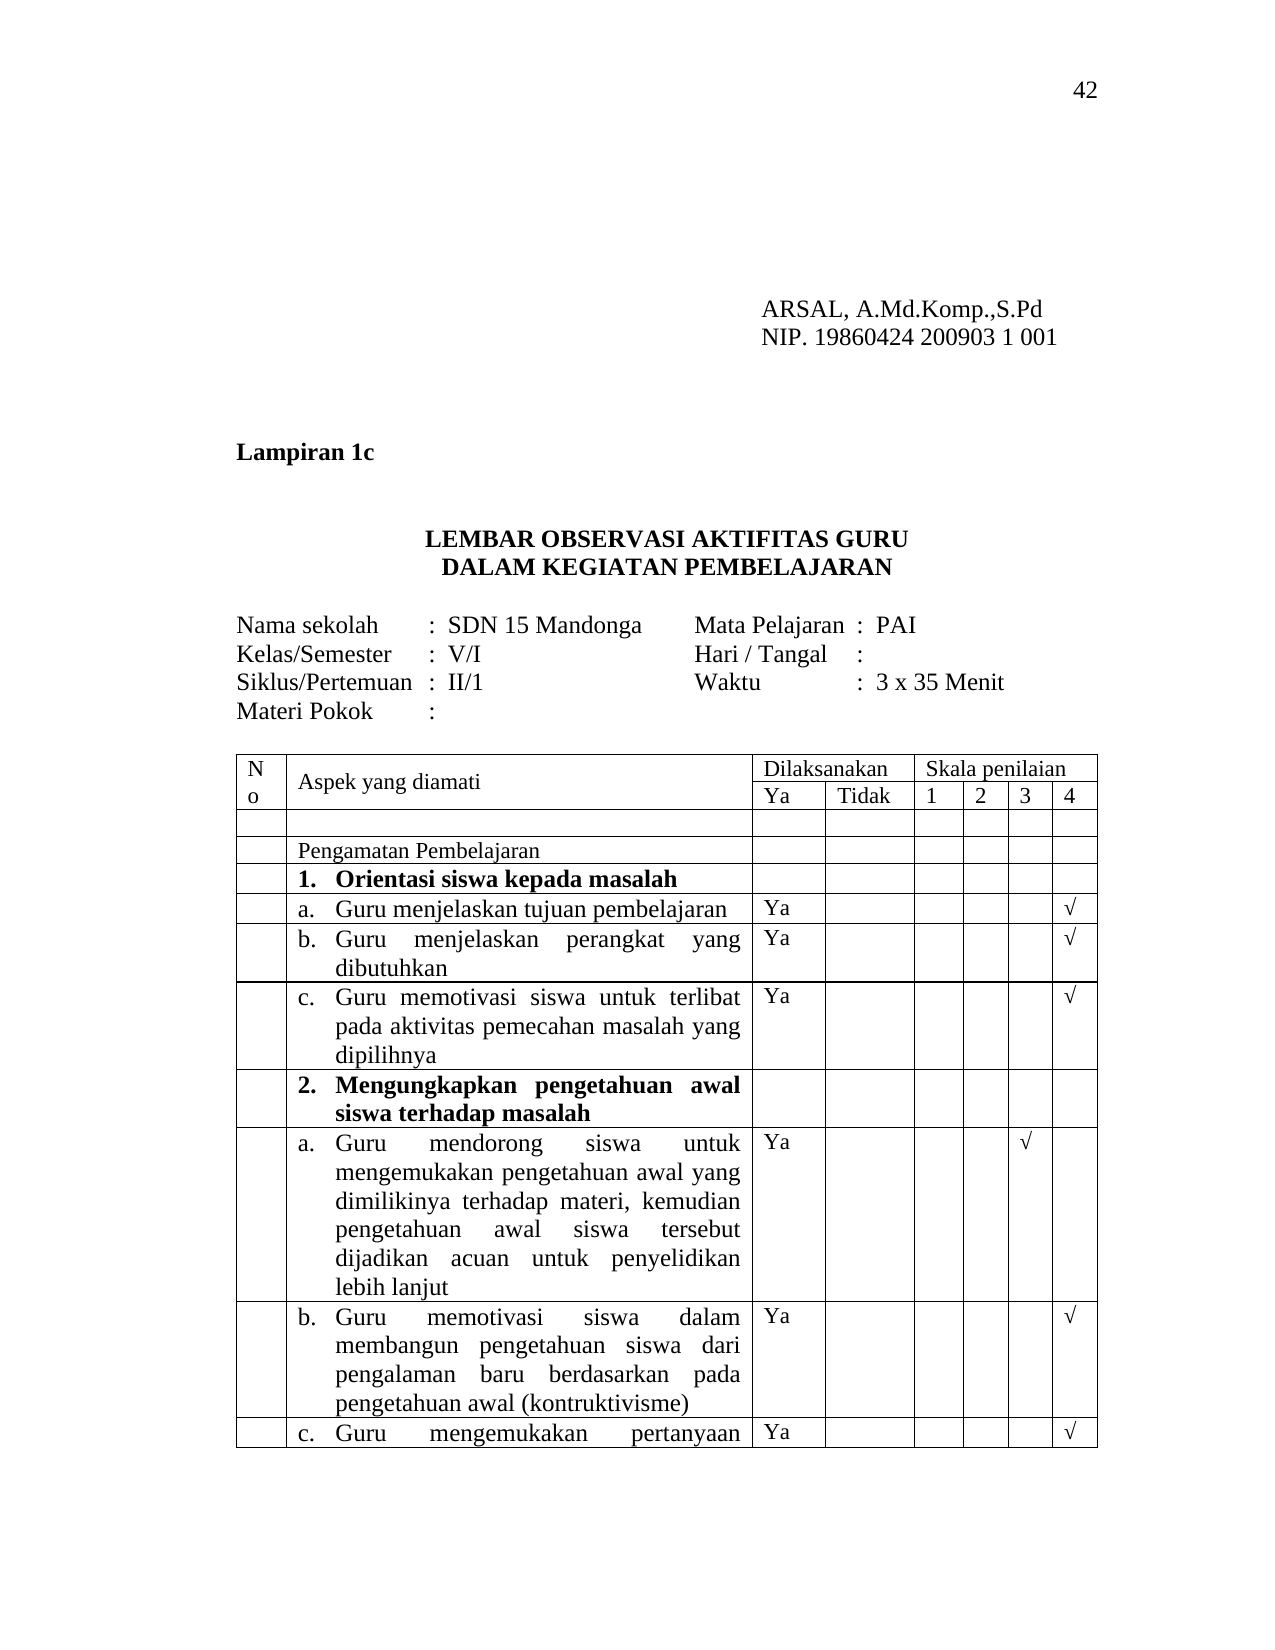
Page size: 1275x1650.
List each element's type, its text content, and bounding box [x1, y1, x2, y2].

table_cell [964, 924, 1008, 981]
text DALAM KEGIATAN PEMBELAJARAN [236, 552, 1098, 581]
table_cell [915, 837, 963, 863]
table_cell 1 [915, 782, 963, 808]
table_cell [1009, 924, 1052, 981]
text Siklus/Pertemuan : II/1 Waktu : 3 x 35 Menit [236, 667, 1098, 696]
table_cell √ [1053, 894, 1097, 923]
table_cell [826, 894, 914, 923]
table_cell [964, 864, 1008, 893]
table_cell [964, 894, 1008, 923]
table_cell Ya [753, 1418, 825, 1447]
table_cell [1009, 1070, 1052, 1127]
table_cell [915, 983, 963, 1069]
table_cell [964, 810, 1008, 836]
table_cell [237, 924, 286, 981]
table_cell [1009, 810, 1052, 836]
table_cell [826, 837, 914, 863]
table_cell [1009, 1302, 1052, 1417]
table_cell Ya [753, 1128, 825, 1301]
table_cell [753, 1070, 825, 1127]
table_cell [915, 1070, 963, 1127]
table_cell [753, 810, 825, 836]
table_cell [1053, 864, 1097, 893]
table_cell √ [1053, 1418, 1097, 1447]
table_cell [964, 1070, 1008, 1127]
list NIP. 19860424 200903 1 001 [761, 322, 1098, 351]
table_header No [237, 755, 286, 808]
table_cell Ya [753, 1302, 825, 1417]
table_cell [1009, 1418, 1052, 1447]
table_cell [964, 1302, 1008, 1417]
table_cell [826, 924, 914, 981]
table_cell [237, 983, 286, 1069]
table_cell [826, 983, 914, 1069]
table_header Dilaksanakan [753, 755, 914, 781]
text Materi Pokok : [236, 696, 1098, 725]
table_cell [237, 864, 286, 893]
table_cell 3 [1009, 782, 1052, 808]
table_cell Guru memotivasi siswa dalam membangun pengetahuan siswa dari pengalaman baru berdasarkan pada pengetahuan awal (kontruktivisme) [287, 1302, 752, 1417]
table_cell [753, 864, 825, 893]
table_header Aspek yang diamati [287, 755, 752, 808]
text Nama sekolah : SDN 15 Mandonga Mata Pelajaran : PAI [236, 610, 1098, 639]
table_cell [915, 894, 963, 923]
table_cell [287, 1418, 752, 1447]
table_cell Guru mendorong siswa untuk mengemukakan pengetahuan awal yang dimilikinya terhadap materi, kemudian pengetahuan awal siswa tersebut dijadikan acuan untuk penyelidikan lebih lanjut [287, 1128, 752, 1301]
table_cell [915, 1128, 963, 1301]
table_cell [915, 1418, 963, 1447]
table_cell [753, 837, 825, 863]
table_cell [826, 1302, 914, 1417]
table_cell [287, 810, 752, 836]
table_header Skala penilaian [915, 755, 1097, 781]
table_cell [826, 864, 914, 893]
table_cell √ [1009, 1128, 1052, 1301]
table_cell [826, 1418, 914, 1447]
table_cell [964, 837, 1008, 863]
table_cell [915, 864, 963, 893]
table_cell [1009, 983, 1052, 1069]
table_cell [237, 837, 286, 863]
table_cell [1009, 864, 1052, 893]
table_cell [826, 1128, 914, 1301]
text Lampiran 1c [236, 437, 1098, 466]
table_cell Ya [753, 894, 825, 923]
table_cell [964, 983, 1008, 1069]
table_cell [1053, 1070, 1097, 1127]
table_cell Orientasi siswa kepada masalah [287, 864, 752, 893]
table_cell [1053, 1128, 1097, 1301]
table_cell 2 [964, 782, 1008, 808]
table_cell [1053, 810, 1097, 836]
table_cell 4 [1053, 782, 1097, 808]
table_cell Ya [753, 924, 825, 981]
table_cell [237, 810, 286, 836]
table_cell [1009, 837, 1052, 863]
table_cell √ [1053, 924, 1097, 981]
table_cell [964, 1418, 1008, 1447]
table_cell [237, 894, 286, 923]
table_cell Pengamatan Pembelajaran [287, 837, 752, 863]
table_cell Tidak [826, 782, 914, 808]
table_cell [915, 1302, 963, 1417]
table_cell [237, 1070, 286, 1127]
table_cell [915, 810, 963, 836]
table_cell [237, 1302, 286, 1417]
table_cell [826, 810, 914, 836]
table_cell [915, 924, 963, 981]
table_cell Guru menjelaskan tujuan pembelajaran [287, 894, 752, 923]
table_cell Ya [753, 782, 825, 808]
table_cell [1009, 894, 1052, 923]
table_cell √ [1053, 1302, 1097, 1417]
table_cell [1053, 837, 1097, 863]
table_cell [964, 1128, 1008, 1301]
table_cell √ [1053, 983, 1097, 1069]
table_cell [237, 1418, 286, 1447]
table_cell Guru memotivasi siswa untuk terlibat pada aktivitas pemecahan masalah yang dipilihnya [287, 983, 752, 1069]
text Kelas/Semester : V/I Hari / Tangal : [236, 639, 1098, 667]
table_cell [237, 1128, 286, 1301]
table_cell Guru menjelaskan perangkat yang dibutuhkan [287, 924, 752, 981]
text LEMBAR OBSERVASI AKTIFITAS GURU [236, 524, 1098, 552]
table_cell Ya [753, 983, 825, 1069]
table_cell Mengungkapkan pengetahuan awal siswa terhadap masalah [287, 1070, 752, 1127]
table_cell [826, 1070, 914, 1127]
list ARSAL, A.Md.Komp.,S.Pd [761, 294, 1098, 322]
